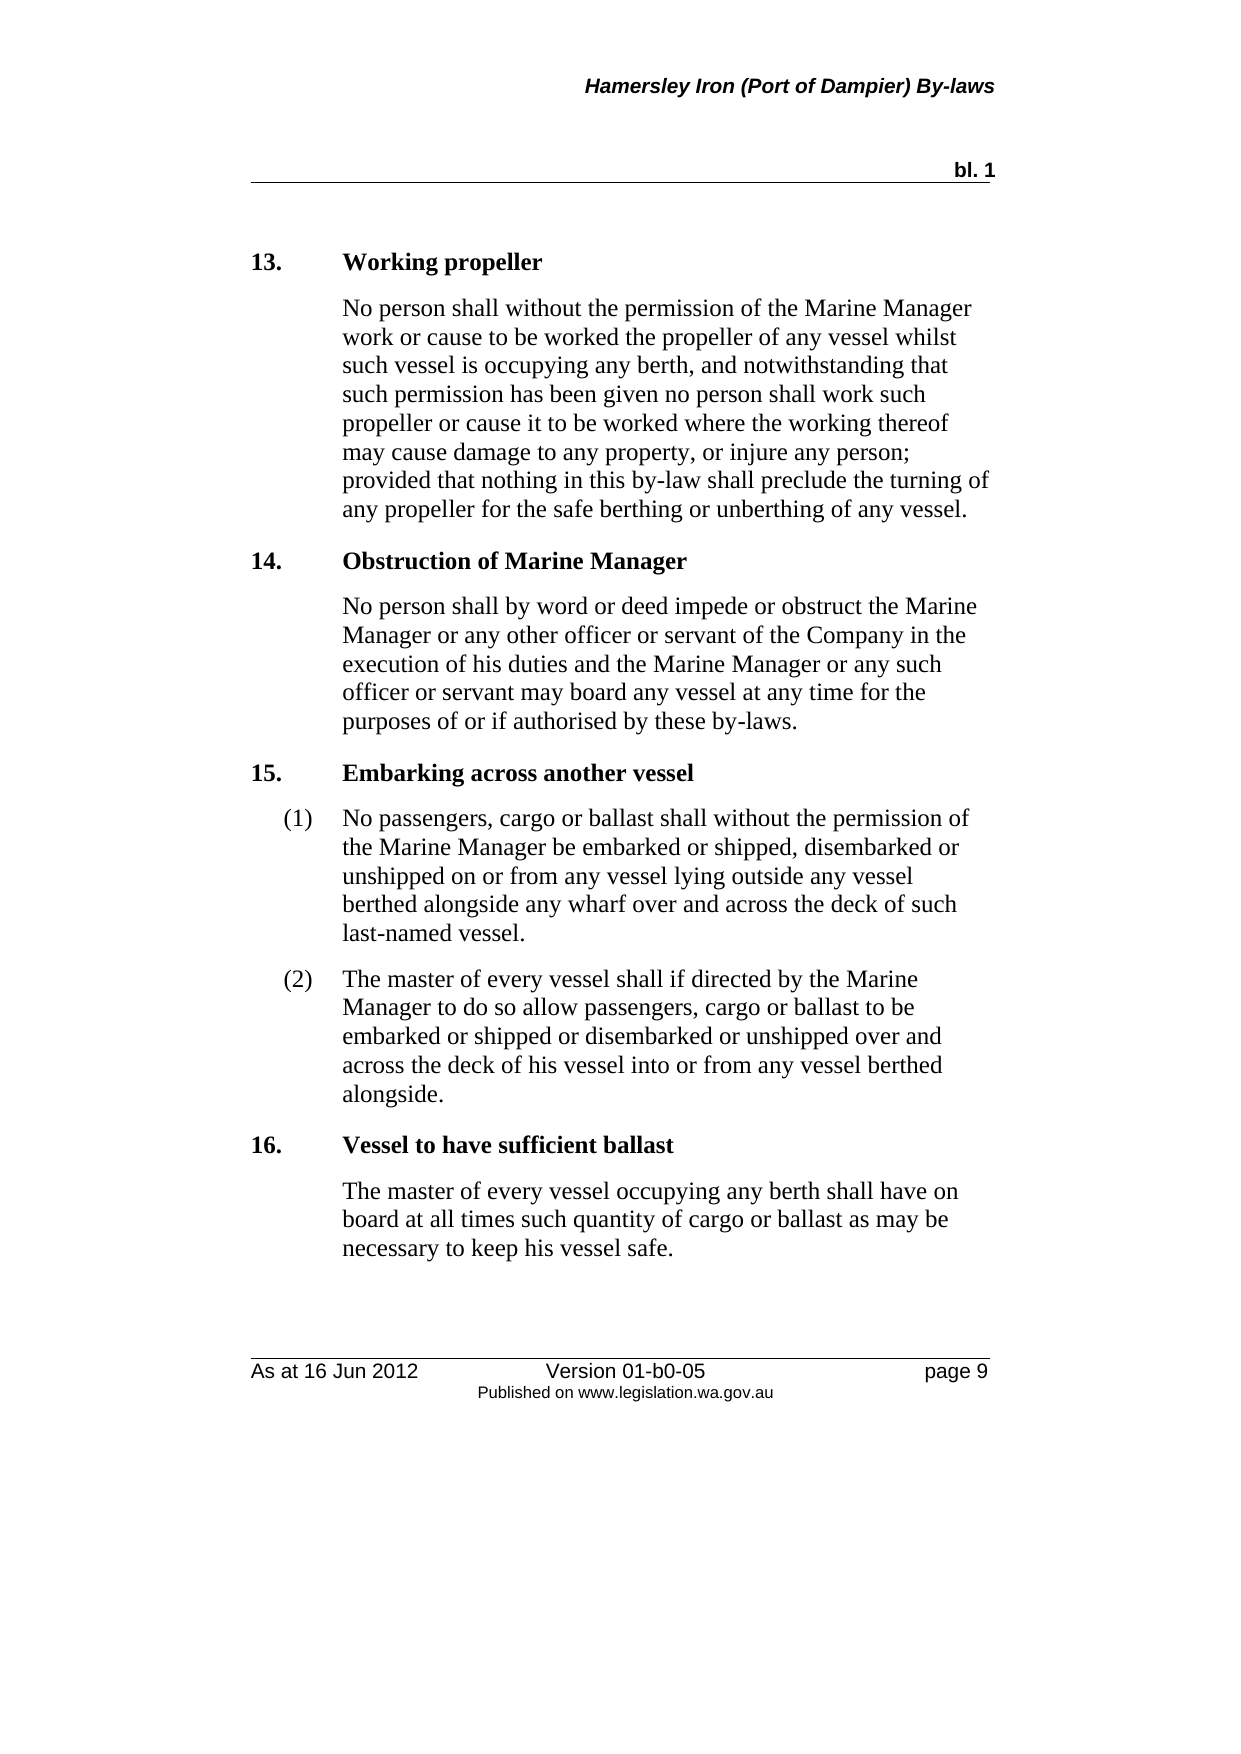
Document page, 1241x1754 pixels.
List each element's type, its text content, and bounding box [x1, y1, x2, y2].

text (2) The master of every vessel shall if directed by the Marine Manager to do so allow passengers, cargo or ballast to be embarked or shipped or disembarked or unshipped over and across the deck of his vessel into or from any vessel berthed alongside. [251, 964, 990, 1107]
text No person shall without the permission of the Marine Manager work or cause to be worked the propeller of any vessel whilst such vessel is occupying any berth, and notwithstanding that such permission has been given no person shall work such propeller or cause it to be worked where the working thereof may cause damage to any property, or injure any person; provided that nothing in this by-law shall preclude the turning of any propeller for the safe berthing or unberthing of any vessel. [251, 293, 990, 523]
subtitle 14. Obstruction of Marine Manager [251, 546, 990, 574]
subtitle 13. Working propeller [251, 247, 990, 276]
subtitle 16. Vessel to have sufficient ballast [251, 1130, 990, 1159]
text No person shall by word or deed impede or obstruct the Marine Manager or any other officer or servant of the Company in the execution of his duties and the Marine Manager or any such officer or servant may board any vessel at any time for the purposes of or if authorised by these by-laws. [251, 591, 990, 735]
text The master of every vessel occupying any berth shall have on board at all times such quantity of cargo or ballast as may be necessary to keep his vessel safe. [251, 1176, 990, 1262]
text (1) No passengers, cargo or ballast shall without the permission of the Marine Manager be embarked or shipped, disembarked or unshipped on or from any vessel lying outside any vessel berthed alongside any wharf over and across the deck of such last-named vessel. [251, 803, 990, 947]
subtitle 15. Embarking across another vessel [251, 758, 990, 787]
